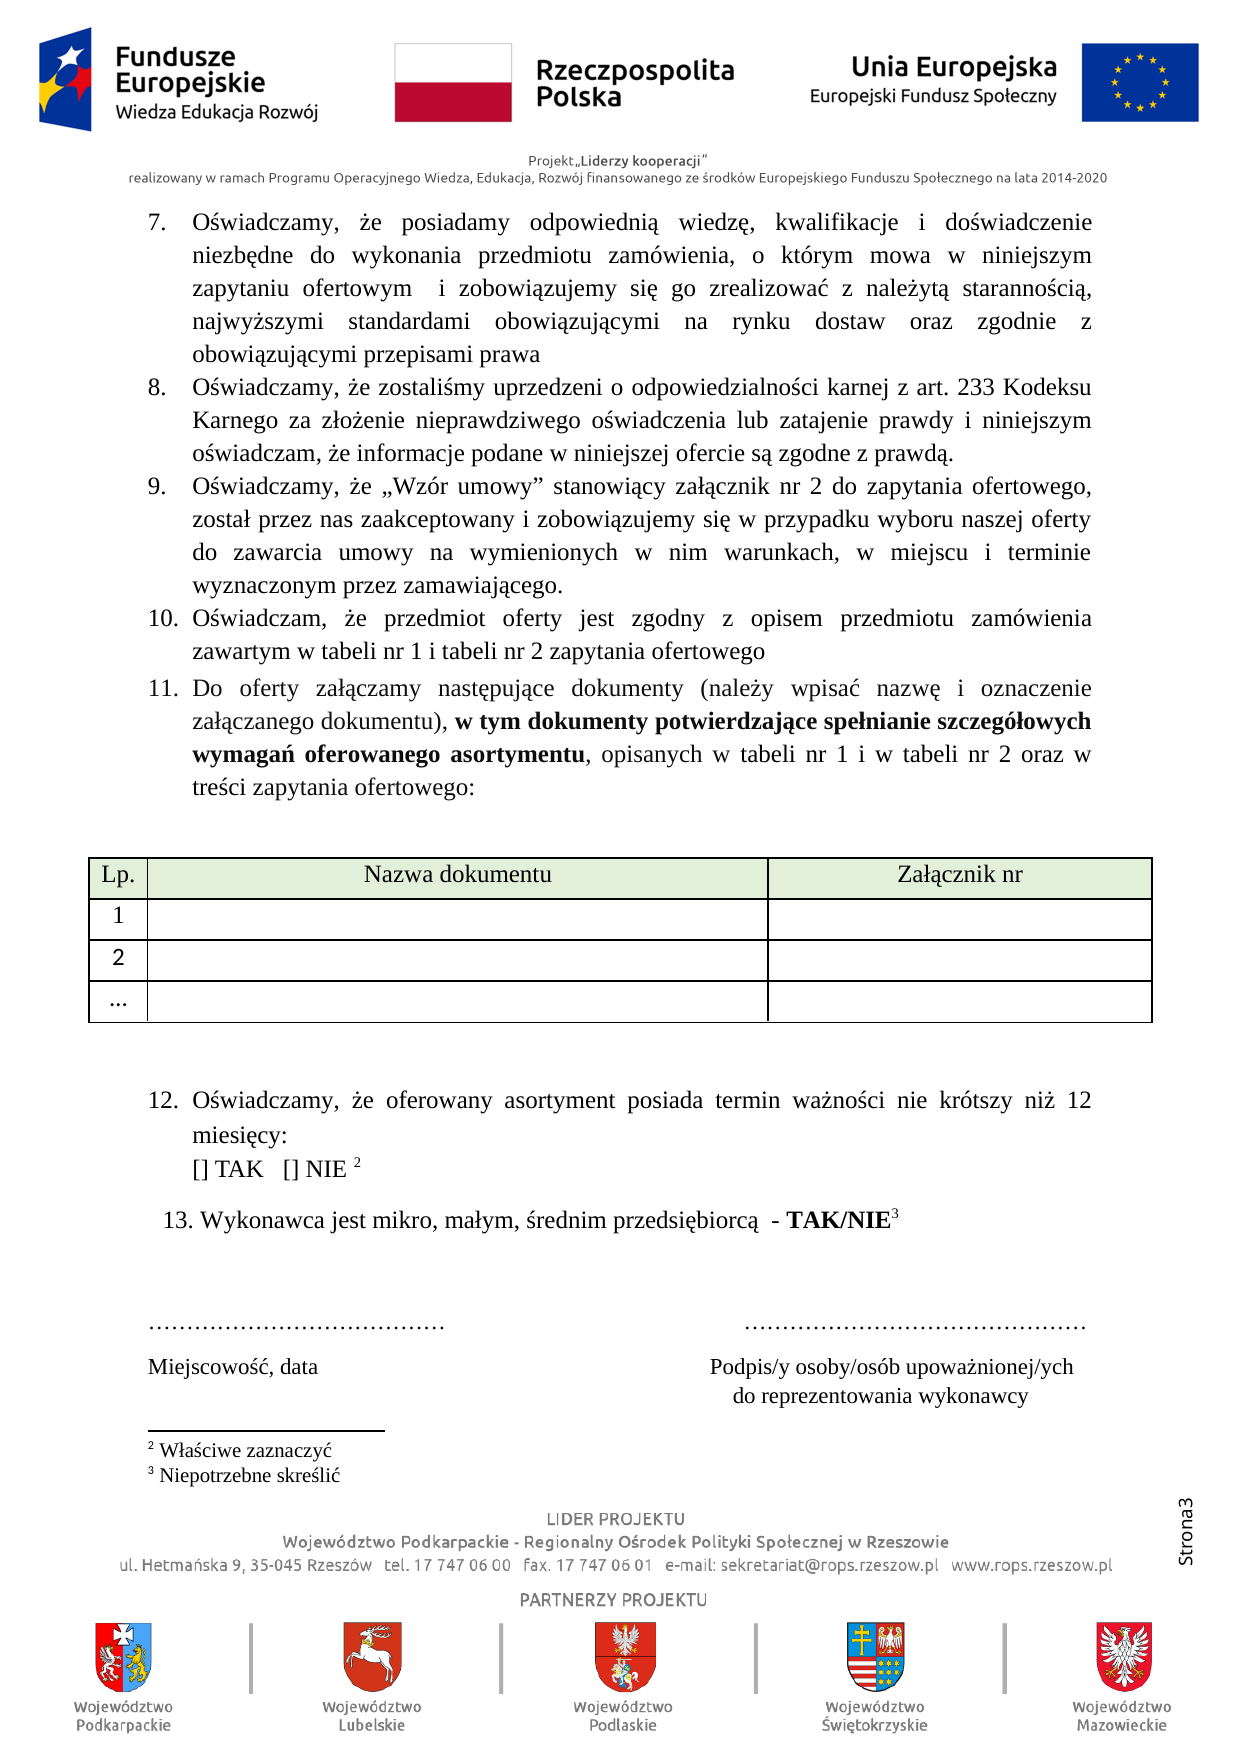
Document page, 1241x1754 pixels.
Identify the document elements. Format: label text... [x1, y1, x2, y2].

list Oświadczamy, że zostaliśmy uprzedzeni o odpowiedzialności karnej z art. 233 Kodeksu Karnego za złożenie nieprawdziwego oświadczenia lub zatajenie prawdy i niniejszym oświadczam, że informacje podane w niniejszej ofercie są zgodne z prawdą. [148, 372, 1093, 467]
picture [0, 5, 1239, 210]
text ………………………………… ……………………………………… [148, 1308, 1092, 1335]
table_header Lp. [90, 859, 147, 898]
text [] TAK [] NIE [192, 1154, 1092, 1183]
table_cell … [90, 982, 147, 1021]
table_cell [148, 982, 767, 1021]
list Oświadczamy, że posiadamy odpowiednią wiedzę, kwalifikacje i doświadczenie niezbędne do wykonania przedmiotu zamówienia, o którym mowa w niniejszym zapytaniu ofertowym i zobowiązujemy się go zrealizować z należytą starannością, najwyższymi standardami obowiązującymi na rynku dostaw oraz zgodnie z obowiązującymi przepisami prawa [148, 207, 1093, 368]
list Oświadczam, że przedmiot oferty jest zgodny z opisem przedmiotu zamówienia zawartym w tabeli nr 1 i tabeli nr 2 zapytania ofertowego [148, 603, 1092, 665]
table_cell [148, 900, 767, 939]
text do reprezentowania wykonawcy [148, 1382, 1092, 1408]
table_cell [769, 900, 1151, 939]
list Oświadczamy, że oferowany asortyment posiada termin ważności nie krótszy niż 12 miesięcy: [148, 1085, 1092, 1148]
table_cell [148, 941, 767, 980]
list Wykonawca jest mikro, małym, średnim przedsiębiorcą - TAK/NIE [162, 1205, 1092, 1234]
table_header Nazwa dokumentu [148, 859, 767, 898]
list Oświadczamy, że „Wzór umowy” stanowiący załącznik nr 2 do zapytania ofertowego, został przez nas zaakceptowany i zobowiązujemy się w przypadku wyboru naszej oferty do zawarcia umowy na wymienionych w nim warunkach, w miejscu i terminie wyznaczonym przez zamawiającego. [148, 471, 1092, 599]
list Do oferty załączamy następujące dokumenty (należy wpisać nazwę i oznaczenie załączanego dokumentu), w tym dokumenty potwierdzające spełnianie szczegółowych wymagań oferowanego asortymentu, opisanych w tabeli nr 1 i w tabeli nr 2 oraz w treści zapytania ofertowego: [148, 673, 1092, 801]
table_cell [769, 982, 1151, 1021]
picture [6, 1498, 1241, 1754]
table_cell 2 [90, 941, 147, 980]
table_cell 1 [90, 900, 147, 939]
table_cell [769, 941, 1151, 980]
text Miejscowość, data Podpis/y osoby/osób upoważnionej/ych [148, 1353, 1092, 1380]
table_header Załącznik nr [769, 859, 1151, 898]
